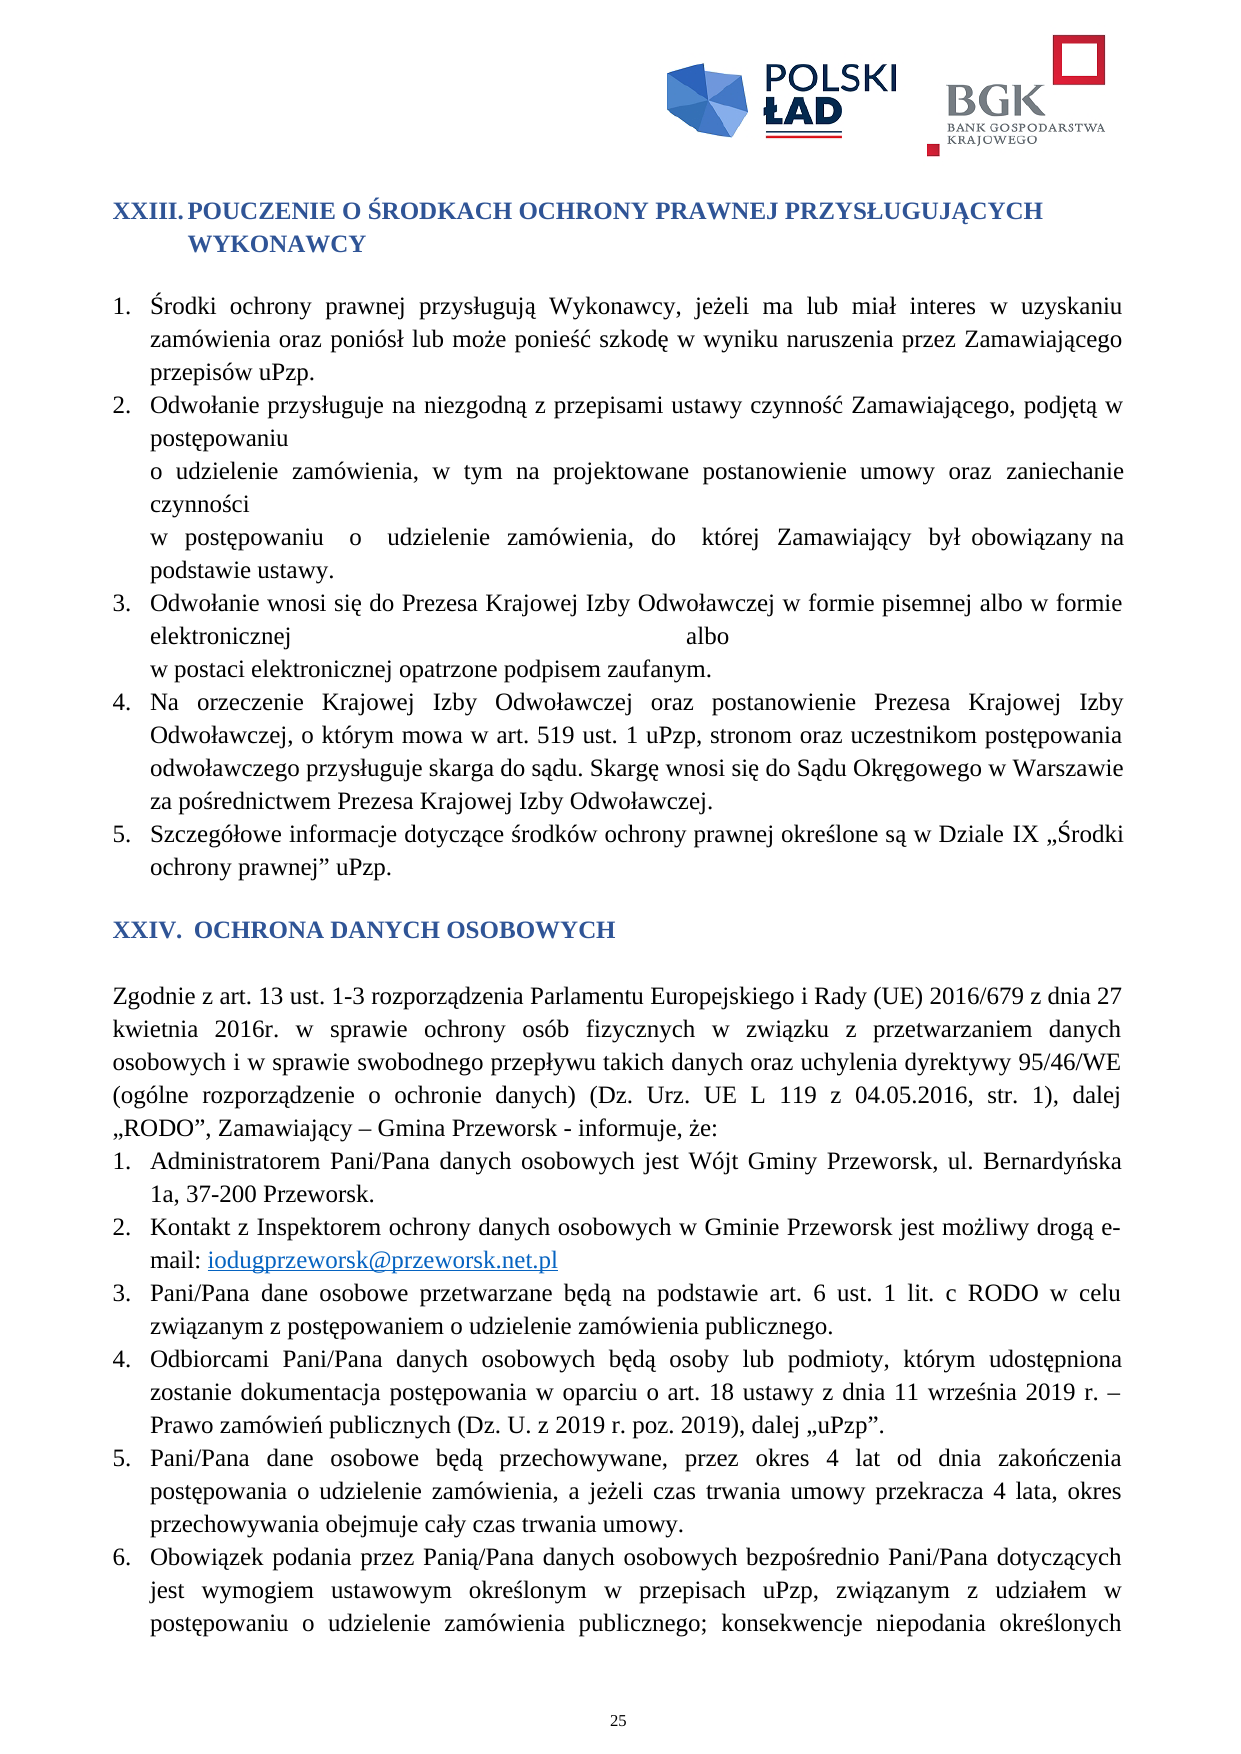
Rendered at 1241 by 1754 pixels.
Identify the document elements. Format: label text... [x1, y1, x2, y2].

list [112, 1542, 1122, 1637]
list Odbiorcami Pani/Pana danych osobowych będą osoby lub podmioty, którym udostępniona zostanie dokumentacja postępowania w oparciu o art. 18 ustawy z dnia 11 września 2019 r. – Prawo zamówień publicznych (Dz. U. z 2019 r. poz. 2019), dalej „uPzp”. [112, 1344, 1122, 1439]
list Pani/Pana dane osobowe przetwarzane będą na podstawie art. 6 ust. 1 lit. c RODO w celu związanym z postępowaniem o udzielenie zamówienia publicznego. [112, 1278, 1122, 1340]
list Odwołanie wnosi się do Prezesa Krajowej Izby Odwoławczej w formie pisemnej albo w formie elektronicznej albo w postaci elektronicznej opatrzone podpisem zaufanym. [112, 588, 1124, 683]
list Odwołanie przysługuje na niezgodną z przepisami ustawy czynność Zamawiającego, podjętą w postępowaniu o udzielenie zamówienia, w tym na projektowane postanowienie umowy oraz zaniechanie czynności w postępowaniu o udzielenie zamówienia, do której Zamawiający był obowiązany na podstawie ustawy. [112, 390, 1124, 584]
list Administratorem Pani/Pana danych osobowych jest Wójt Gminy Przeworsk, ul. Bernardyńska 1a, 37-200 Przeworsk. [112, 1146, 1122, 1208]
list OCHRONA DANYCH OSOBOWYCH [112, 915, 1124, 943]
list POUCZENIE O ŚRODKACH OCHRONY PRAWNEJ PRZYSŁUGUJĄCYCH WYKONAWCY [112, 196, 1124, 258]
list Środki ochrony prawnej przysługują Wykonawcy, jeżeli ma lub miał interes w uzyskaniu zamówienia oraz poniósł lub może ponieść szkodę w wyniku naruszenia przez Zamawiającego przepisów uPzp. [112, 291, 1124, 386]
list Pani/Pana dane osobowe będą przechowywane, przez okres 4 lat od dnia zakończenia postępowania o udzielenie zamówienia, a jeżeli czas trwania umowy przekracza 4 lata, okres przechowywania obejmuje cały czas trwania umowy. [112, 1443, 1122, 1538]
list Szczegółowe informacje dotyczące środków ochrony prawnej określone są w Dziale IX „Środki ochrony prawnej” uPzp. [112, 819, 1124, 881]
list Kontakt z Inspektorem ochrony danych osobowych w Gminie Przeworsk jest możliwy drogą e-mail: iodugprzeworsk@przeworsk.net.pl [112, 1212, 1122, 1274]
list Na orzeczenie Krajowej Izby Odwoławczej oraz postanowienie Prezesa Krajowej Izby Odwoławczej, o którym mowa w art. 519 ust. 1 uPzp, stronom oraz uczestnikom postępowania odwoławczego przysługuje skarga do sądu. Skargę wnosi się do Sądu Okręgowego w Warszawie za pośrednictwem Prezesa Krajowej Izby Odwoławczej. [112, 687, 1124, 815]
text Zgodnie z art. 13 ust. 1-3 rozporządzenia Parlamentu Europejskiego i Rady (UE) 2016/679 z dnia 27 kwietnia 2016r. w sprawie ochrony osób fizycznych w związku z przetwarzaniem danych osobowych i w sprawie swobodnego przepływu takich danych oraz uchylenia dyrektywy 95/46/WE (ogólne rozporządzenie o ochronie danych) (Dz. Urz. UE L 119 z 04.05.2016, str. 1), dalej „RODO”, Zamawiający – Gmina Przeworsk - informuje, że: [112, 981, 1122, 1142]
